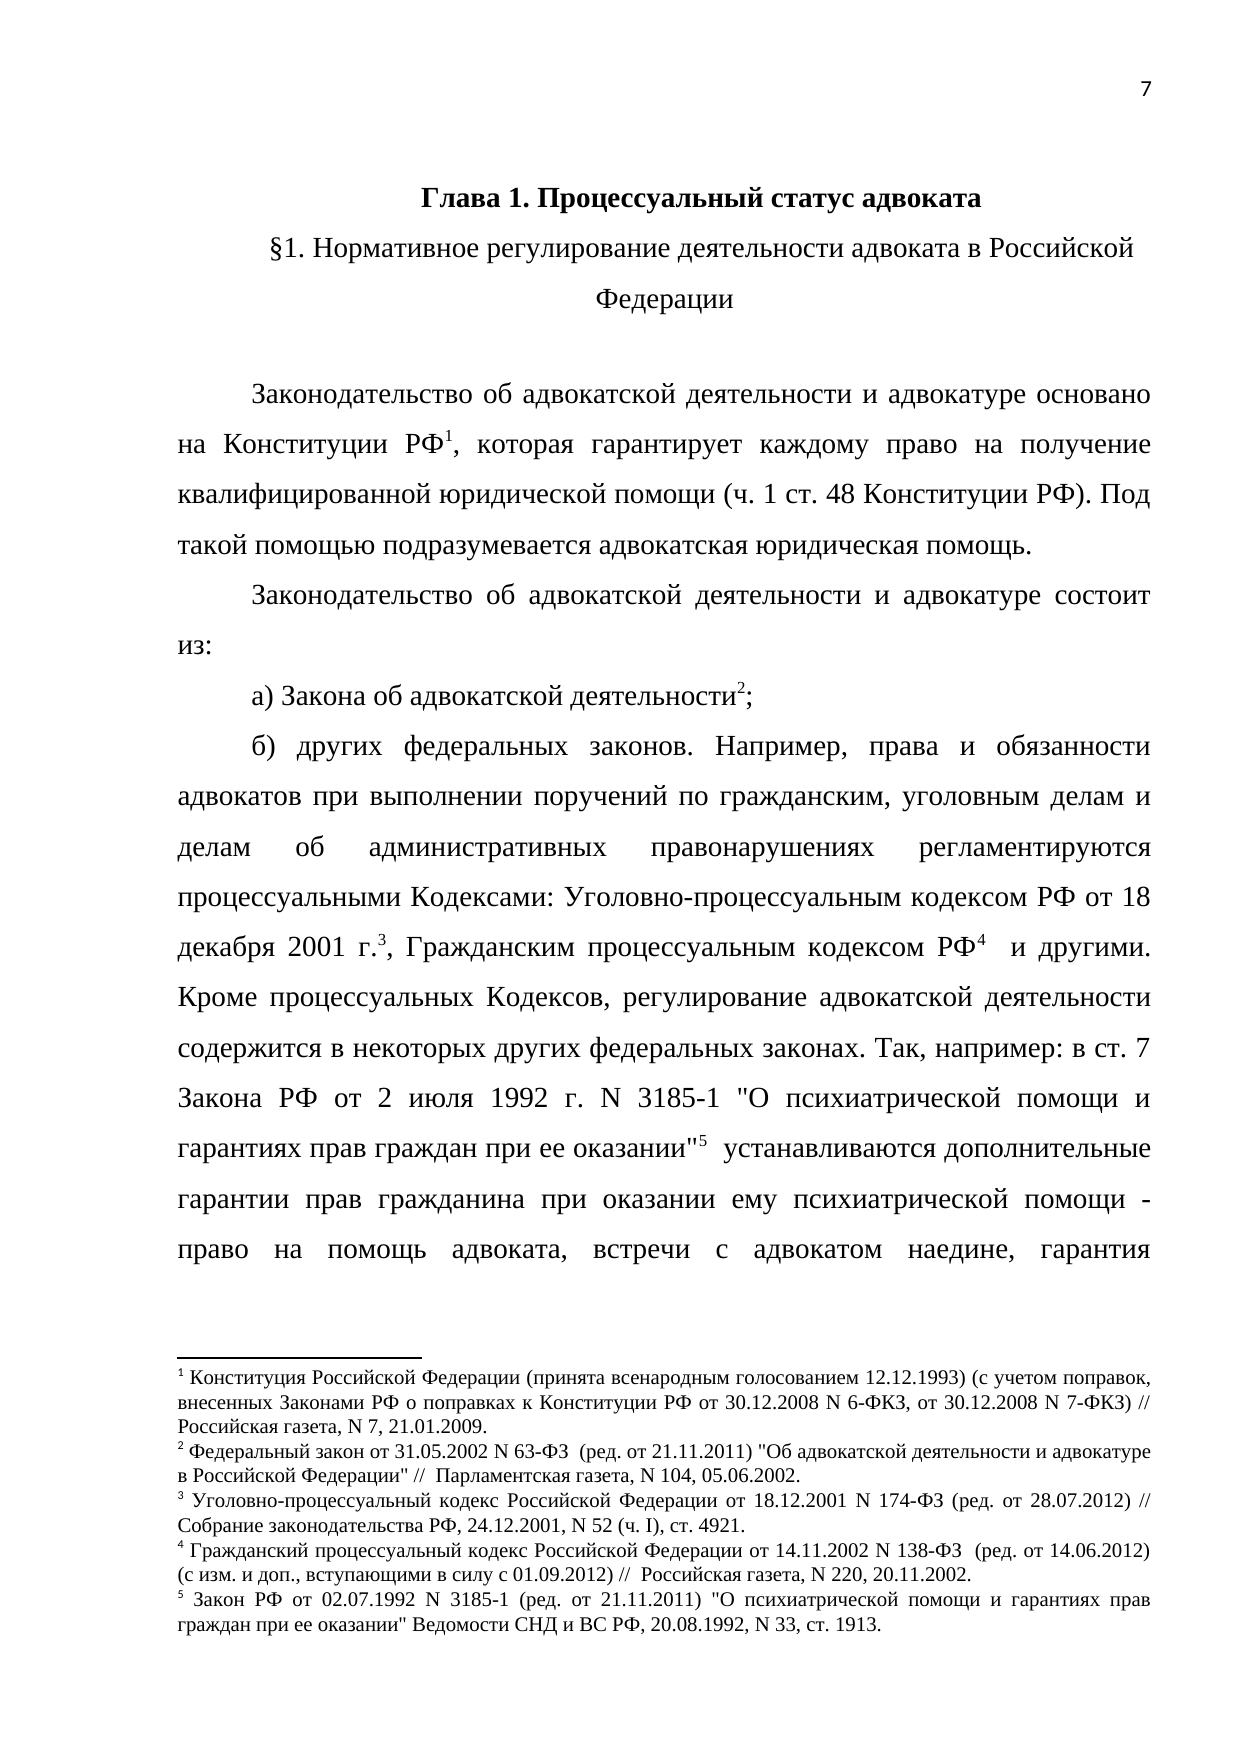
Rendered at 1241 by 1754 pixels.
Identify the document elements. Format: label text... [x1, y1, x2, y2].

text а) Закона об адвокатской деятельности; [177, 678, 1152, 711]
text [177, 728, 1152, 1265]
subtitle Глава 1. Процессуальный статус адвоката [177, 180, 1152, 214]
text Законодательство об адвокатской деятельности и адвокатуре основано на Конституции РФ, которая гарантирует каждому право на получение квалифицированной юридической помощи (ч. 1 ст. 48 Конституции РФ). Под такой помощью подразумевается адвокатская юридическая помощь. [177, 376, 1152, 560]
text Законодательство об адвокатской деятельности и адвокатуре состоит из: [177, 577, 1152, 661]
subtitle §1. Нормативное регулирование деятельности адвоката в Российской Федерации [177, 230, 1152, 314]
